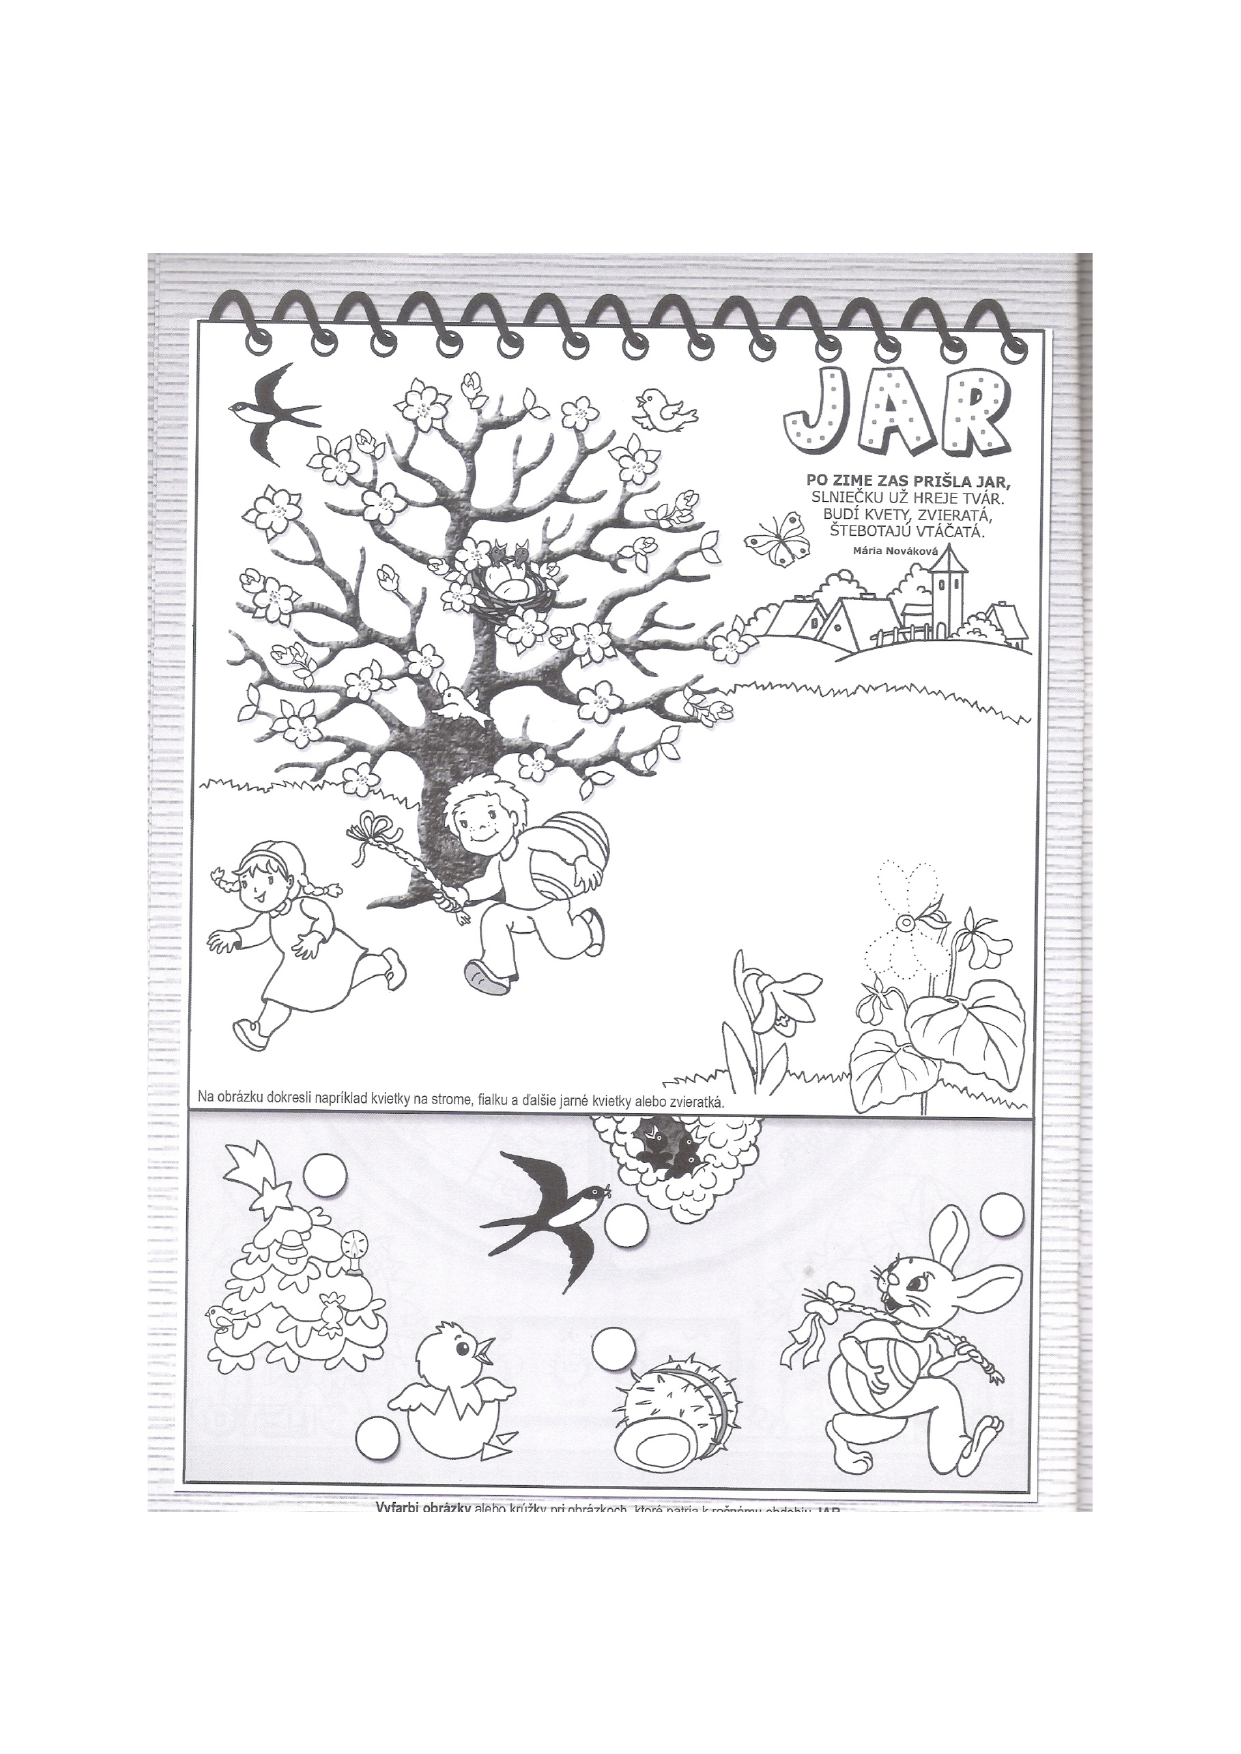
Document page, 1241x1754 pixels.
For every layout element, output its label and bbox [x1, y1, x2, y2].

picture [147, 253, 1093, 1512]
